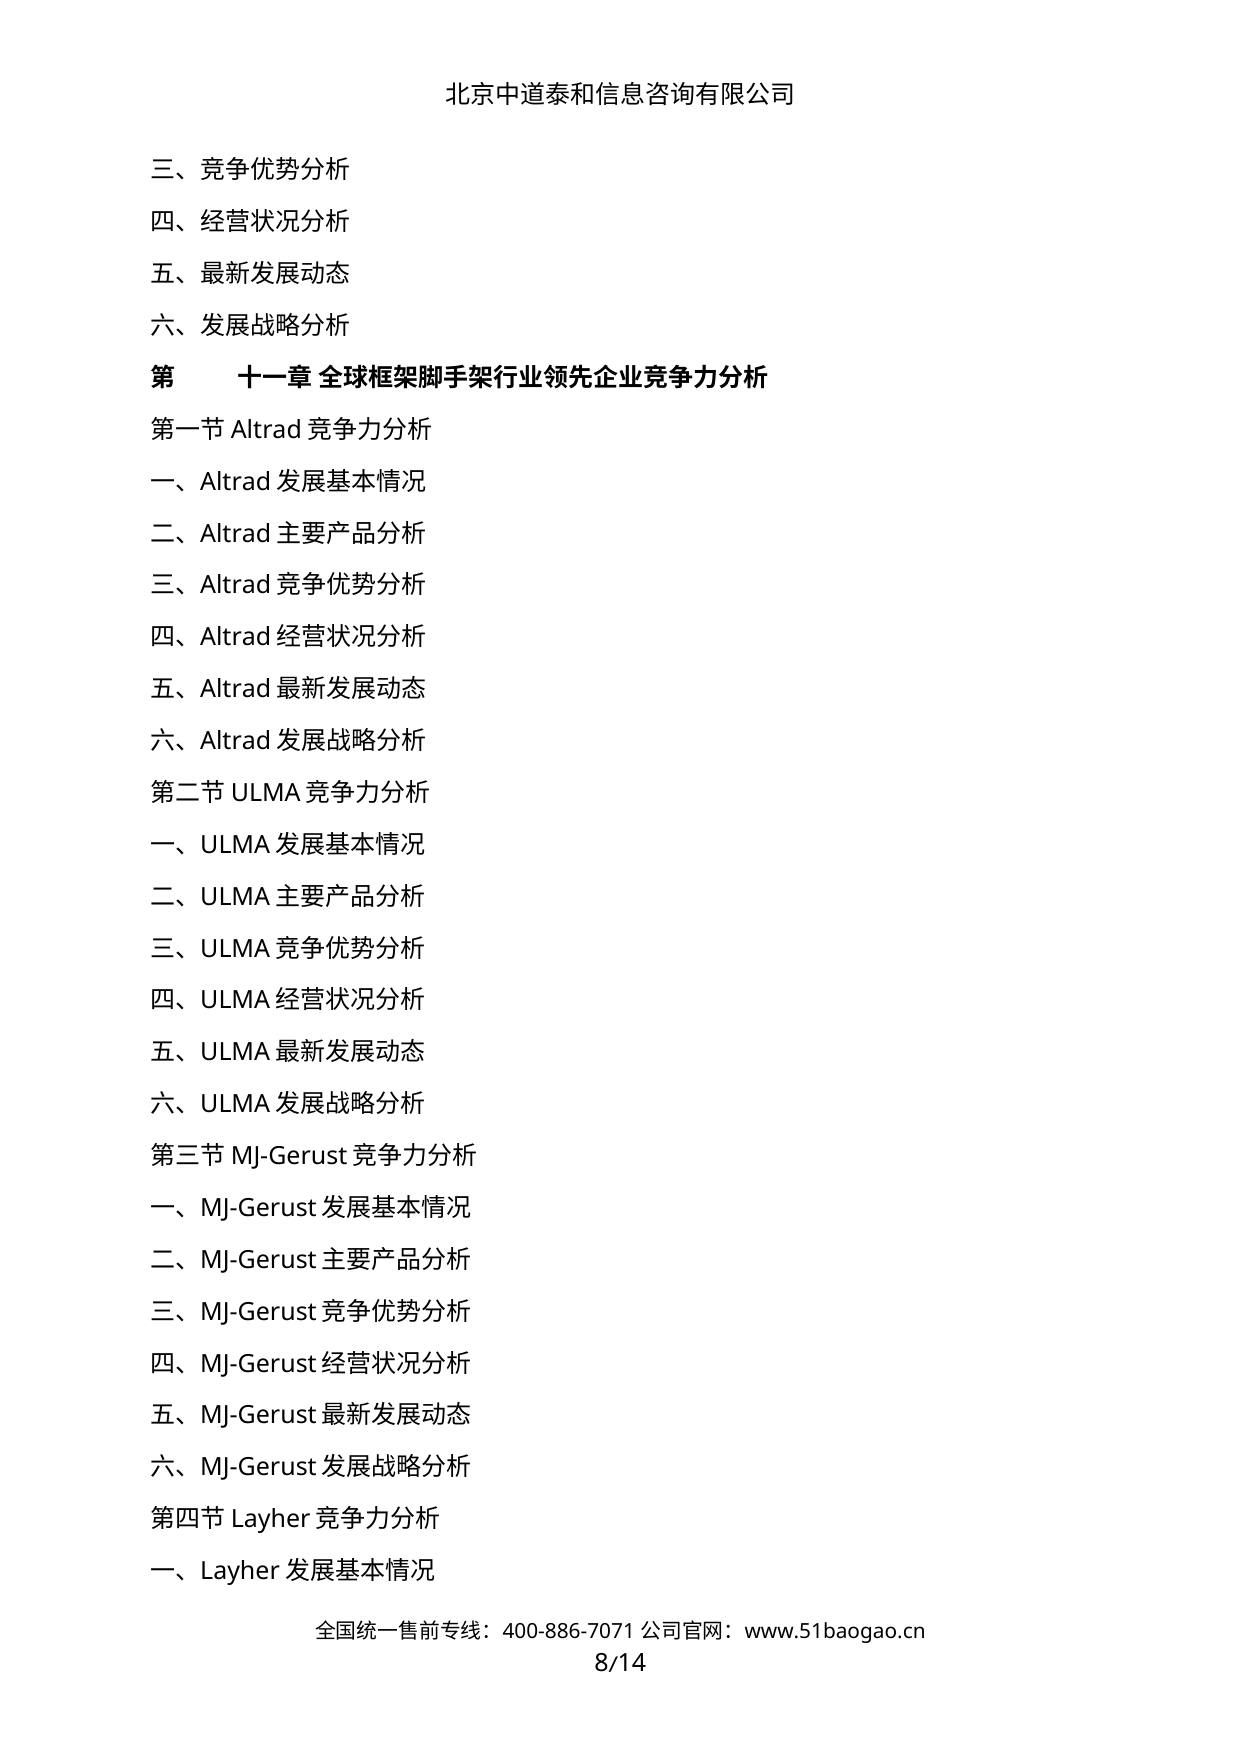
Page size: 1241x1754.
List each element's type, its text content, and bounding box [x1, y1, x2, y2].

text 四、ULMA经营状况分析 [150, 980, 1090, 1016]
text 二、ULMA主要产品分析 [150, 876, 1090, 912]
text 第三节 MJ-Gerust竞争力分析 [150, 1136, 1090, 1172]
text 一、Layher发展基本情况 [150, 1551, 1090, 1587]
text 五、MJ-Gerust最新发展动态 [150, 1395, 1090, 1431]
text 第二节 ULMA竞争力分析 [150, 772, 1090, 809]
text 一、ULMA发展基本情况 [150, 824, 1090, 861]
text 第一节 Altrad竞争力分析 [150, 409, 1090, 446]
text 第 十一章 全球框架脚手架行业领先企业竞争力分析 [150, 357, 1090, 394]
text 二、MJ-Gerust主要产品分析 [150, 1239, 1090, 1276]
text 三、竞争优势分析 [150, 150, 1090, 186]
text 第四节 Layher竞争力分析 [150, 1499, 1090, 1535]
text 六、ULMA发展战略分析 [150, 1084, 1090, 1120]
text 一、MJ-Gerust发展基本情况 [150, 1187, 1090, 1224]
text 六、发展战略分析 [150, 306, 1090, 342]
text 四、MJ-Gerust经营状况分析 [150, 1343, 1090, 1379]
text 五、最新发展动态 [150, 254, 1090, 290]
text 三、ULMA竞争优势分析 [150, 928, 1090, 964]
text 五、Altrad最新发展动态 [150, 669, 1090, 705]
text 三、MJ-Gerust竞争优势分析 [150, 1291, 1090, 1327]
text 五、ULMA最新发展动态 [150, 1032, 1090, 1068]
text 一、Altrad发展基本情况 [150, 461, 1090, 497]
text 三、Altrad竞争优势分析 [150, 565, 1090, 601]
text 六、Altrad发展战略分析 [150, 721, 1090, 757]
text 六、MJ-Gerust发展战略分析 [150, 1447, 1090, 1483]
text 四、经营状况分析 [150, 202, 1090, 238]
text 二、Altrad主要产品分析 [150, 513, 1090, 549]
text 四、Altrad经营状况分析 [150, 617, 1090, 653]
